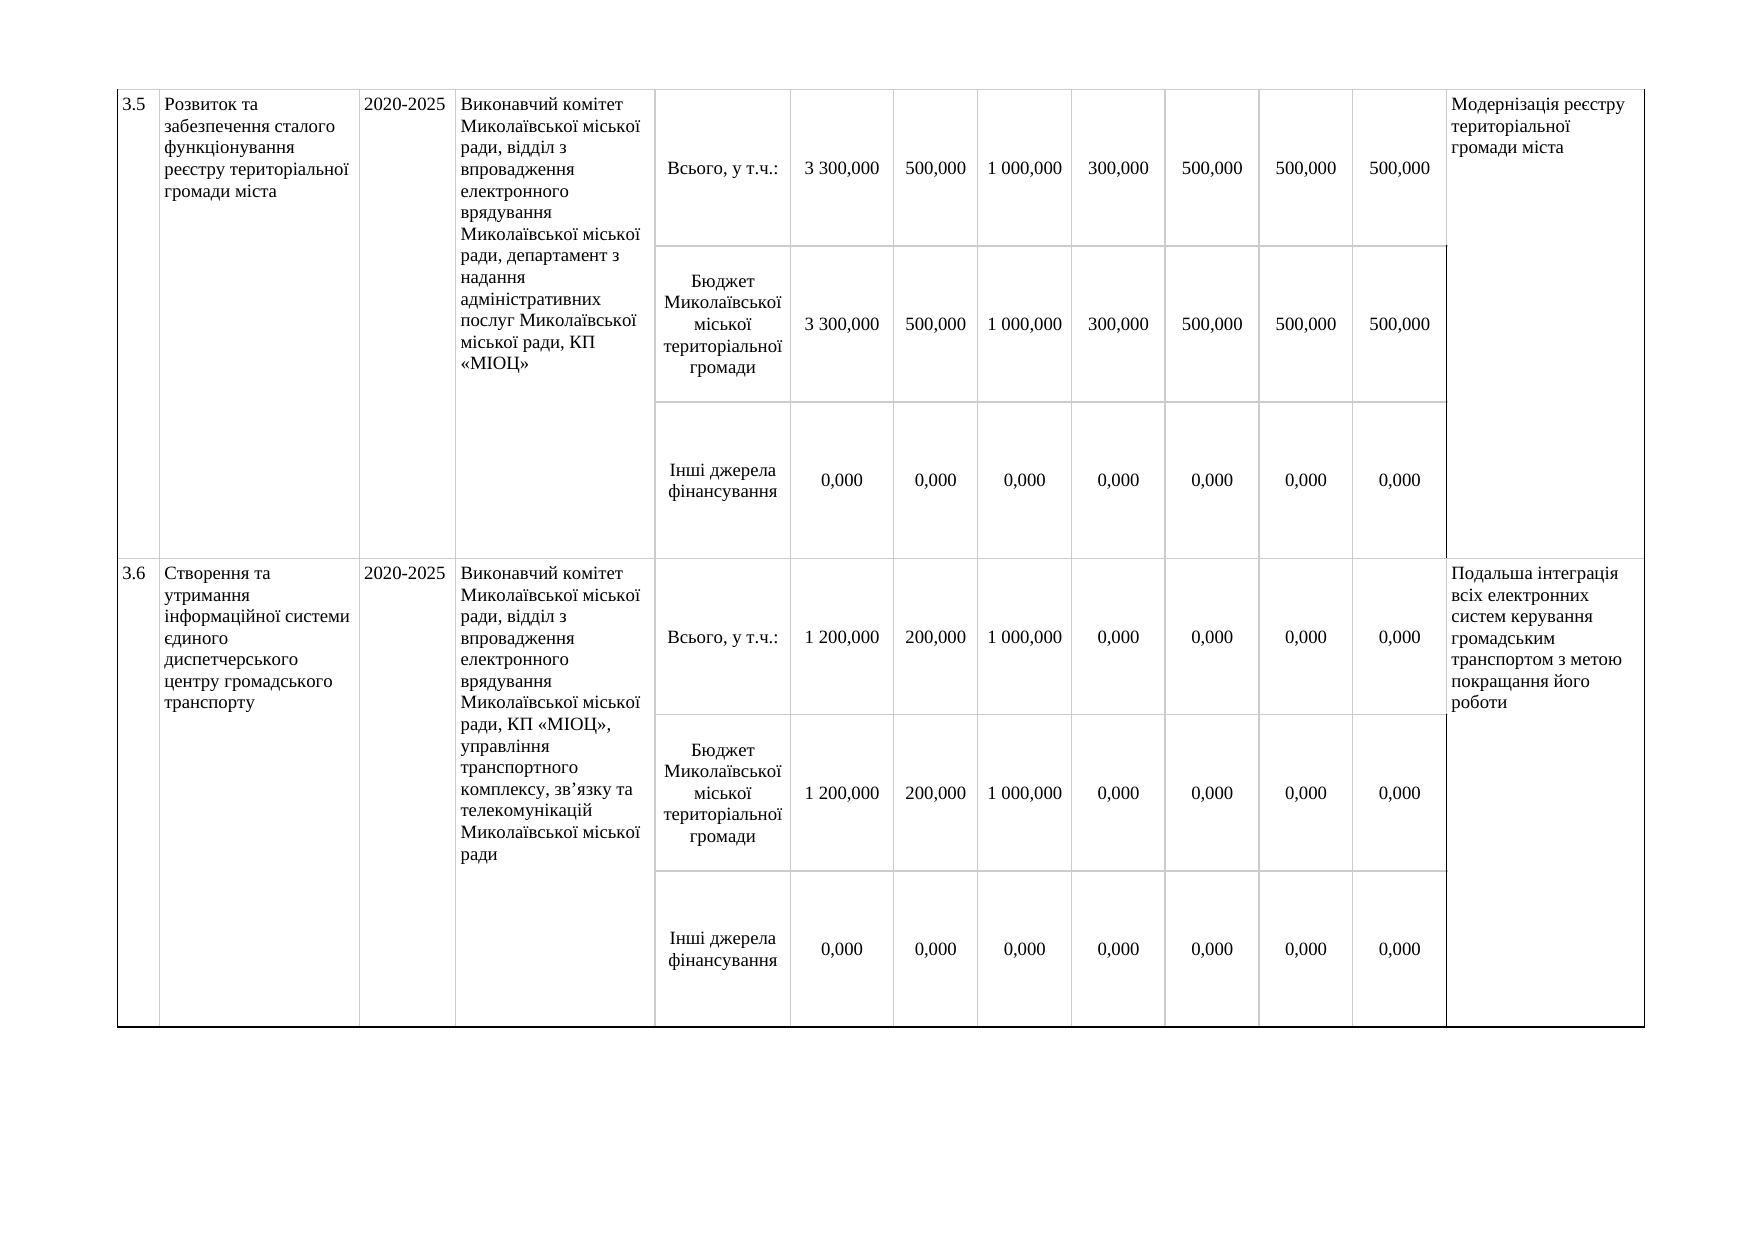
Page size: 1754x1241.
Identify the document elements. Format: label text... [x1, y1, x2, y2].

table_cell Розвиток та забезпечення сталого функціонування реєстру територіальної громади міста [160, 90, 359, 557]
table_cell 3 300,000 [791, 90, 893, 245]
table_cell Виконавчий комітет Миколаївської міської ради, відділ з впровадження електронного врядування Миколаївської міської ради, КП «МІОЦ», управління транспортного комплексу, зв’язку та телекомунікацій Миколаївської міської ради [456, 559, 654, 1026]
table_cell 0,000 [978, 872, 1071, 1026]
table_cell 1 000,000 [978, 715, 1071, 870]
table_cell 1 000,000 [978, 90, 1071, 245]
table_cell 0,000 [978, 403, 1071, 557]
table_cell 0,000 [1166, 715, 1258, 870]
table_cell 0,000 [1072, 559, 1164, 714]
table_cell 0,000 [1072, 715, 1164, 870]
table_cell Подальша інтеграція всіх електронних систем керування громадським транспортом з метою покращання його роботи [1447, 559, 1644, 1026]
table_cell 0,000 [1353, 559, 1446, 714]
table_cell Модернізація реєстру територіальної громади міста [1447, 90, 1644, 557]
table_cell 0,000 [1260, 559, 1352, 714]
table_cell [656, 715, 790, 870]
table_cell 0,000 [1166, 403, 1258, 557]
table_cell 500,000 [1260, 90, 1352, 245]
table_cell 200,000 [894, 715, 977, 870]
table_cell 500,000 [894, 247, 977, 401]
table_cell 500,000 [1353, 90, 1446, 245]
table_cell 0,000 [791, 403, 893, 557]
table_cell 500,000 [1353, 247, 1446, 401]
table_cell 1 200,000 [791, 715, 893, 870]
table_cell 0,000 [1072, 403, 1164, 557]
table_cell 1 000,000 [978, 247, 1071, 401]
table_cell Всього, у т.ч.: [656, 559, 790, 714]
table_cell 0,000 [894, 403, 977, 557]
table_cell 300,000 [1072, 247, 1164, 401]
table_cell 500,000 [1166, 247, 1258, 401]
table_cell 500,000 [894, 90, 977, 245]
table_cell 0,000 [1260, 403, 1352, 557]
table_cell 3 300,000 [791, 247, 893, 401]
table_cell Інші джерела фінансування [656, 403, 790, 557]
table_cell Створення та утримання інформаційної системи єдиного диспетчерського центру громадського транспорту [160, 559, 359, 1026]
table_cell 0,000 [1353, 403, 1446, 557]
table_cell 0,000 [1072, 872, 1164, 1026]
table_cell 500,000 [1260, 247, 1352, 401]
table_cell 500,000 [1166, 90, 1258, 245]
table_cell 0,000 [791, 872, 893, 1026]
table_cell Всього, у т.ч.: [656, 90, 790, 245]
table_cell 0,000 [894, 872, 977, 1026]
table_cell Виконавчий комітет Миколаївської міської ради, відділ з впровадження електронного врядування Миколаївської міської ради, департамент з надання адміністративних послуг Миколаївської міської ради, КП «МІОЦ» [456, 90, 654, 557]
table_cell 0,000 [1353, 715, 1446, 870]
table_cell 300,000 [1072, 90, 1164, 245]
table_cell 0,000 [1353, 872, 1446, 1026]
table_cell 3.5 [118, 90, 159, 557]
table_cell 200,000 [894, 559, 977, 714]
table_cell 1 000,000 [978, 559, 1071, 714]
table_cell Інші джерела фінансування [656, 872, 790, 1026]
table_cell 0,000 [1166, 872, 1258, 1026]
table_cell 0,000 [1260, 872, 1352, 1026]
table_cell 0,000 [1166, 559, 1258, 714]
table_cell 0,000 [1260, 715, 1352, 870]
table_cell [656, 247, 790, 401]
table_cell 2020-2025 [360, 559, 455, 1026]
table_cell 1 200,000 [791, 559, 893, 714]
table_cell 2020-2025 [360, 90, 455, 557]
table_cell 3.6 [118, 559, 159, 1026]
